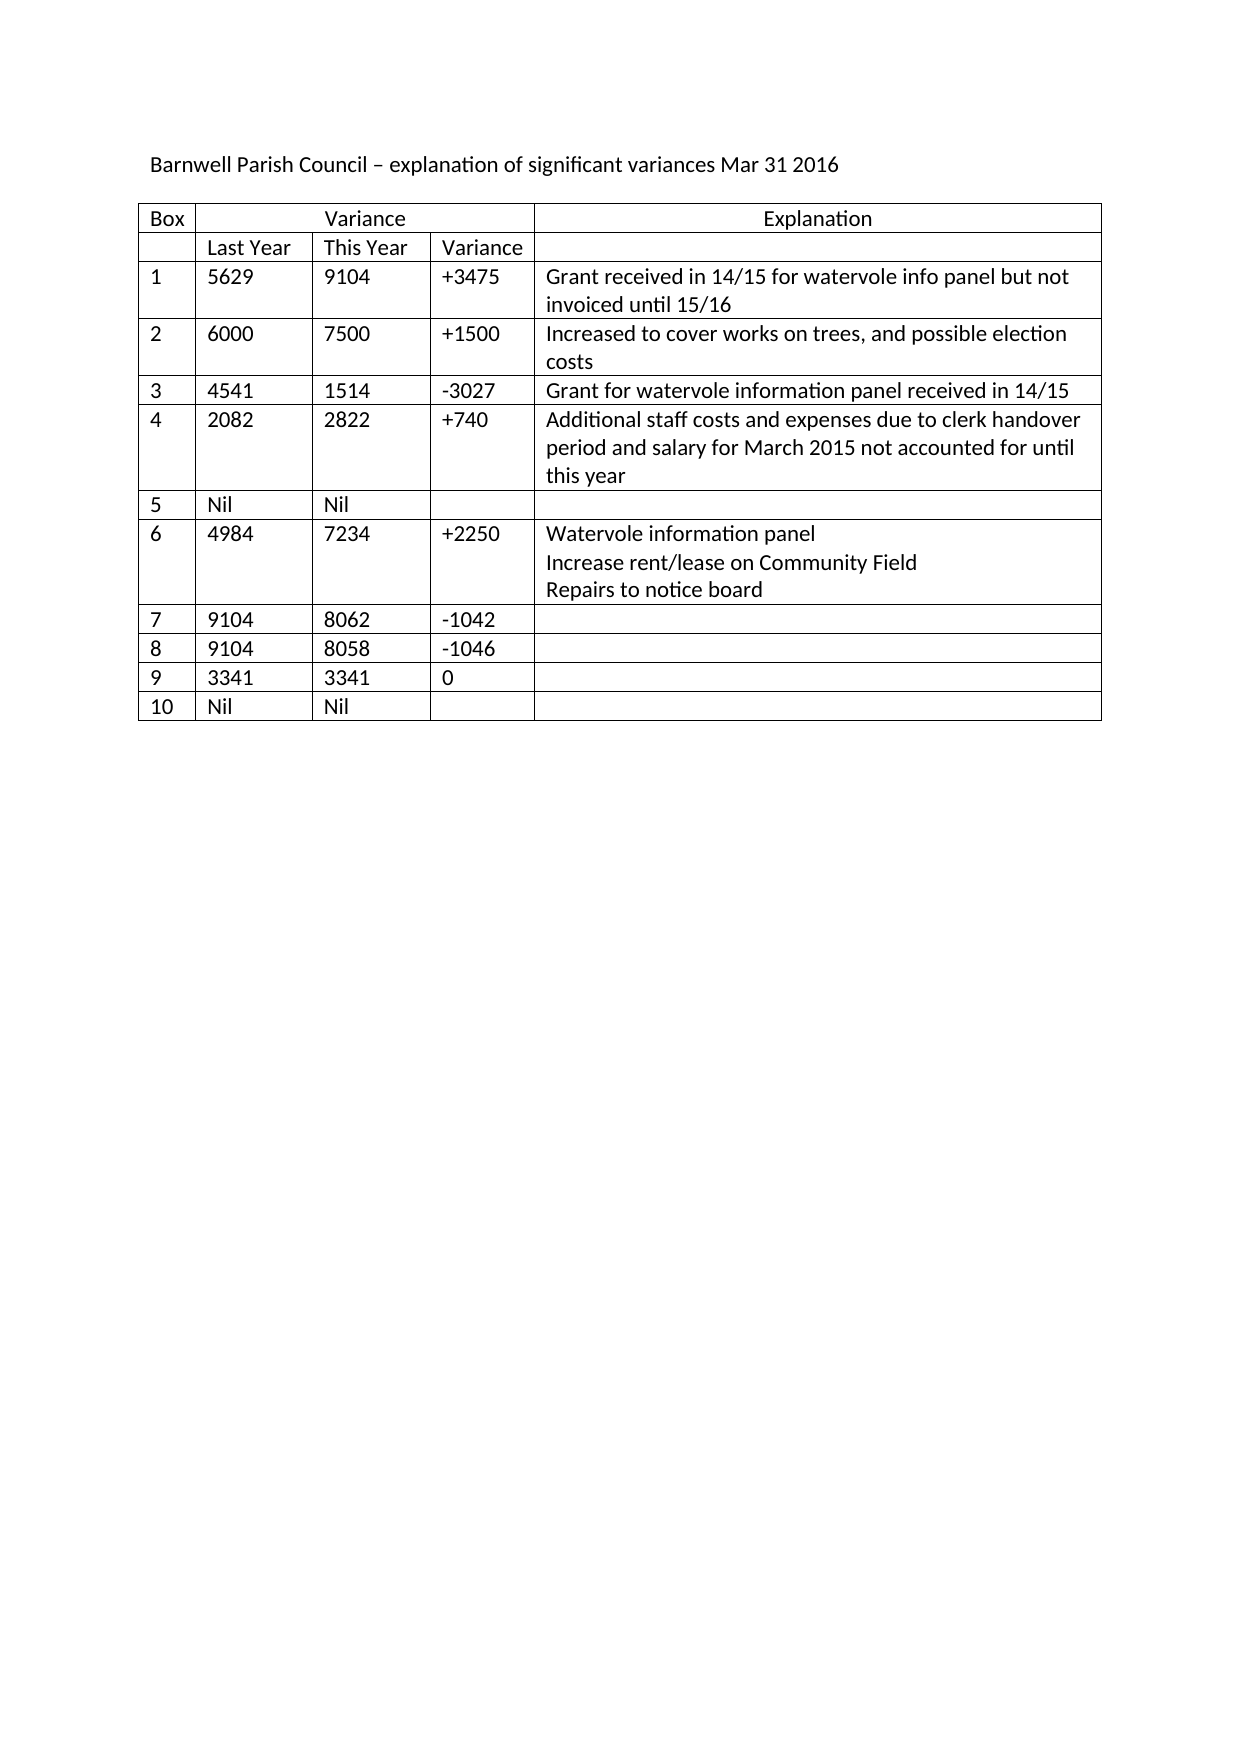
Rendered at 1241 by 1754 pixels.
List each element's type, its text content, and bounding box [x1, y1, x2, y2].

table_cell +1500 [431, 319, 534, 375]
table_cell 4984 [196, 520, 312, 604]
table_cell +3475 [431, 262, 534, 318]
table_cell Nil [313, 692, 430, 720]
table_cell 4 [139, 405, 195, 489]
table_cell Nil [196, 692, 312, 720]
table_cell 5 [139, 491, 195, 518]
table_cell [535, 663, 1101, 691]
table_cell Variance [431, 233, 534, 261]
table_cell 7500 [313, 319, 430, 375]
table_cell [535, 692, 1101, 720]
table_cell Grant for watervole information panel received in 14/15 [535, 376, 1101, 404]
table_cell 9104 [196, 634, 312, 662]
table_cell -3027 [431, 376, 534, 404]
table_cell -1046 [431, 634, 534, 662]
table_cell 3 [139, 376, 195, 404]
table_cell 8 [139, 634, 195, 662]
table_cell This Year [313, 233, 430, 261]
table_cell [139, 233, 195, 261]
table_cell 4541 [196, 376, 312, 404]
table_header Variance [196, 204, 534, 232]
table_cell [535, 634, 1101, 662]
table_cell 9104 [313, 262, 430, 318]
table_cell [535, 491, 1101, 518]
table_cell 3341 [196, 663, 312, 691]
table_cell 2082 [196, 405, 312, 489]
table_cell -1042 [431, 605, 534, 633]
table_cell 2822 [313, 405, 430, 489]
table_cell Last Year [196, 233, 312, 261]
table_cell [535, 605, 1101, 633]
table_header Box [139, 204, 195, 232]
table_cell 7234 [313, 520, 430, 604]
table_cell Increased to cover works on trees, and possible election costs [535, 319, 1101, 375]
table_cell 6 [139, 520, 195, 604]
table_cell Grant received in 14/15 for watervole info panel but not invoiced until 15/16 [535, 262, 1101, 318]
table_cell 1514 [313, 376, 430, 404]
table_cell +740 [431, 405, 534, 489]
table_cell 8062 [313, 605, 430, 633]
text Barnwell Parish Council – explanation of significant variances Mar 31 2016 [150, 150, 1090, 178]
table_cell Nil [313, 491, 430, 518]
table_cell Watervole information panel Increase rent/lease on Community Field Repairs to notice board [535, 520, 1101, 604]
table_cell 7 [139, 605, 195, 633]
table_cell 0 [431, 663, 534, 691]
table_cell Nil [196, 491, 312, 518]
table_cell 8058 [313, 634, 430, 662]
table_cell 3341 [313, 663, 430, 691]
table_cell [535, 233, 1101, 261]
table_cell 10 [139, 692, 195, 720]
table_cell [431, 491, 534, 518]
table_header Explanation [535, 204, 1101, 232]
table_cell 1 [139, 262, 195, 318]
table_cell [431, 692, 534, 720]
table_cell 9104 [196, 605, 312, 633]
table_cell 9 [139, 663, 195, 691]
table_cell 5629 [196, 262, 312, 318]
table_cell Additional staff costs and expenses due to clerk handover period and salary for March 2015 not accounted for until this year [535, 405, 1101, 489]
table_cell +2250 [431, 520, 534, 604]
table_cell 6000 [196, 319, 312, 375]
table_cell 2 [139, 319, 195, 375]
